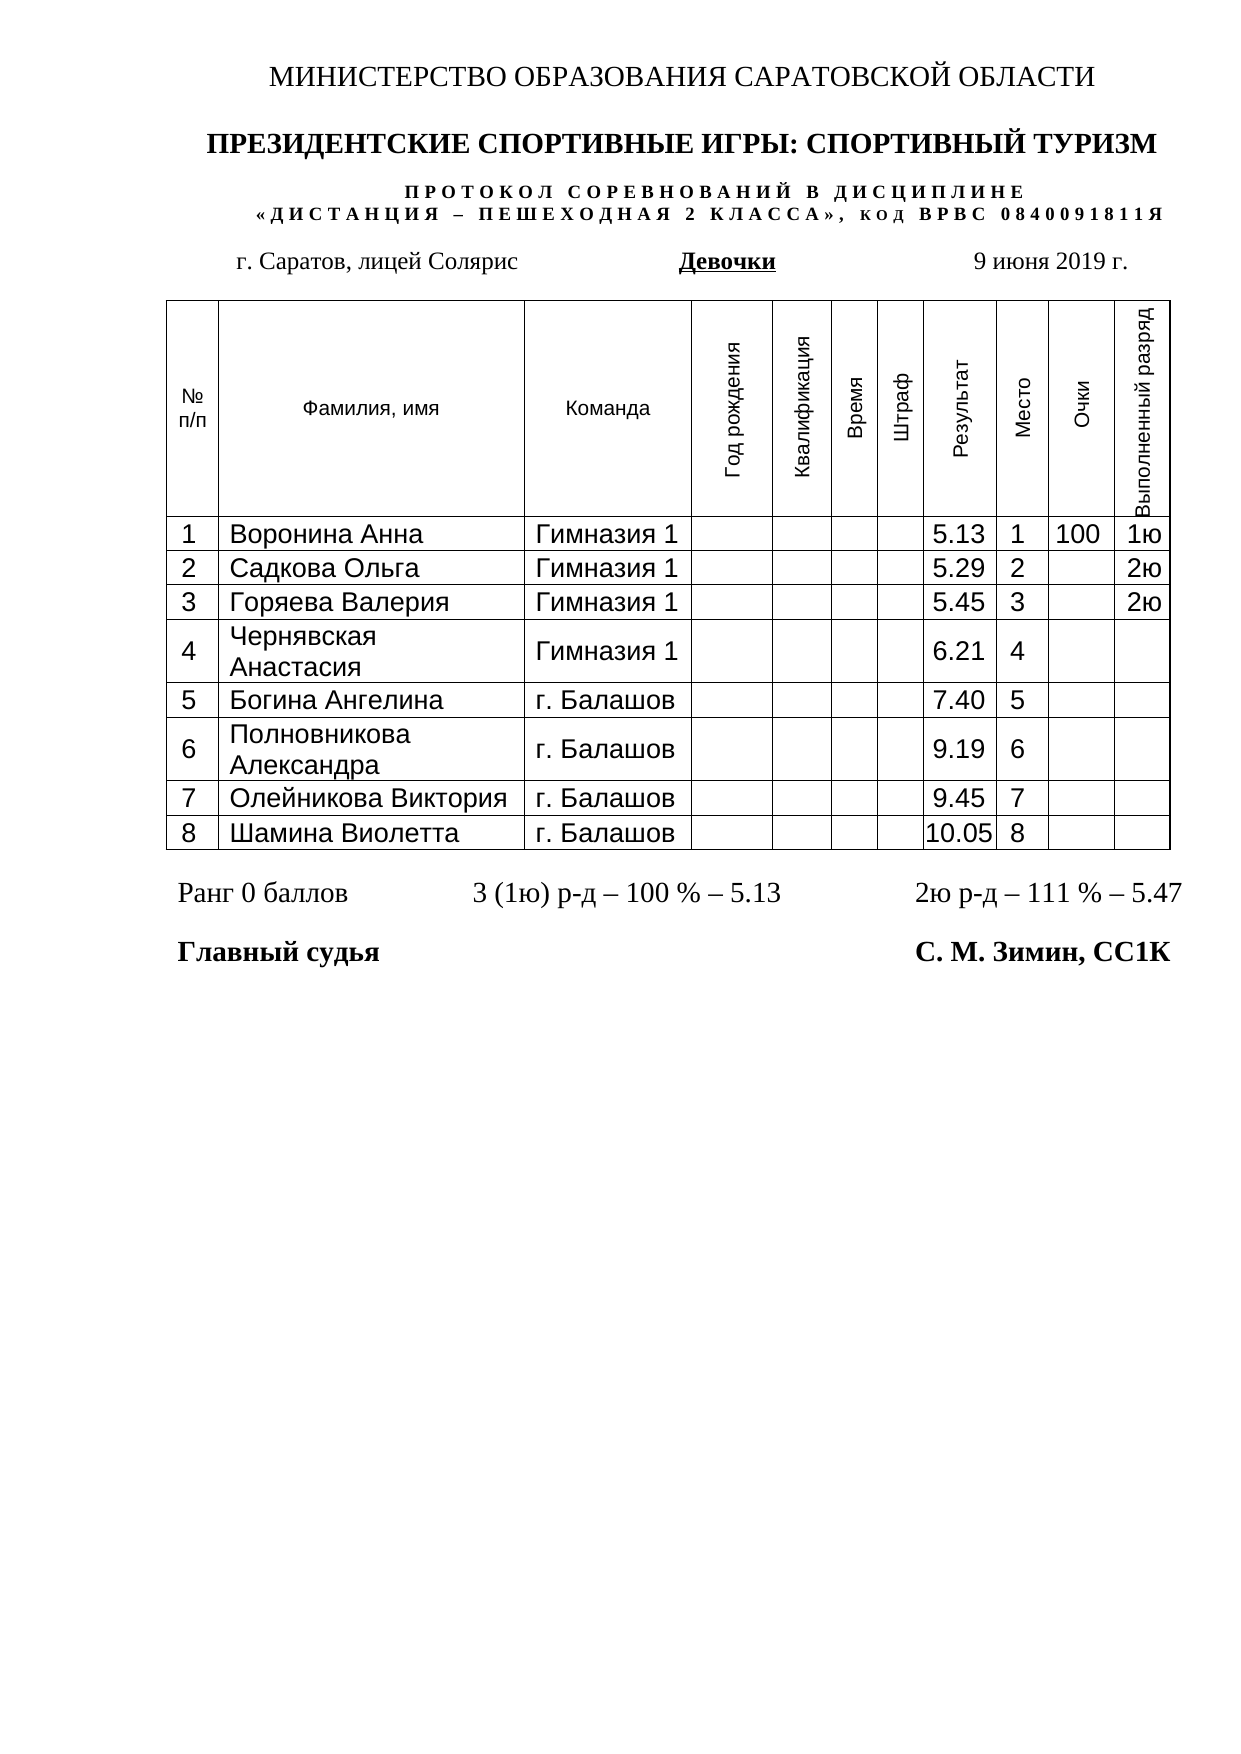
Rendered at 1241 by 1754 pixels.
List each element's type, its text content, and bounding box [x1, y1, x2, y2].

table_cell [997, 620, 1048, 682]
table_cell [1115, 683, 1169, 717]
text Главный судья С. М. Зимин, СС1К [177, 934, 1181, 967]
table_cell 9.45 [924, 781, 996, 814]
table_header Очки [1049, 301, 1114, 516]
table_cell [773, 620, 831, 682]
table_cell [832, 551, 877, 584]
table_cell [1049, 551, 1114, 584]
table_cell [1049, 718, 1114, 780]
table_cell [832, 517, 877, 550]
table_cell Гимназия 1 [525, 585, 691, 619]
table_cell 5.45 [924, 585, 996, 619]
table_cell [878, 551, 923, 584]
table_cell Воронина Анна [219, 517, 524, 550]
table_cell [167, 683, 218, 717]
table_cell Садкова Ольга [219, 551, 524, 584]
table_cell 7.40 [924, 683, 996, 717]
table_cell 5.29 [924, 551, 996, 584]
table_cell [167, 816, 218, 849]
table_header Результат [924, 301, 996, 516]
text Президентские спортивные игры: спортивный туризм [177, 126, 1187, 160]
table_cell [878, 620, 923, 682]
table_cell [878, 683, 923, 717]
table_cell 10.05 [924, 816, 996, 849]
table_cell Горяева Валерия [219, 585, 524, 619]
table_cell 100 [1049, 517, 1114, 550]
text МИНИСТЕРСТВО ОБРАЗОВАНИЯ САРАТОВСКОЙ ОБЛАСТИ [177, 59, 1187, 93]
text г. Саратов, лицей Солярис Девочки 9 июня 2019 г. [177, 246, 1187, 275]
table_cell [1115, 718, 1169, 780]
table_cell [167, 517, 218, 550]
table_cell [832, 585, 877, 619]
table_cell [997, 683, 1048, 717]
table_cell [832, 781, 877, 814]
table_cell г. Балашов [525, 683, 691, 717]
table_header Место [997, 301, 1048, 516]
table_cell [167, 620, 218, 682]
text «ДИСТАНЦИЯ – ПЕШЕХОДНАЯ 2 КЛАССА», код ВРВС 0840091811Я [177, 203, 1240, 224]
table_cell [832, 718, 877, 780]
table_cell [997, 585, 1048, 619]
table_cell 5.13 [924, 517, 996, 550]
table_cell [1049, 683, 1114, 717]
table_cell [997, 551, 1048, 584]
table_header Команда [525, 301, 691, 516]
table_cell [773, 585, 831, 619]
table_cell г. Балашов [525, 816, 691, 849]
table_cell Олейникова Виктория [219, 781, 524, 814]
table_cell [692, 517, 772, 550]
table_cell [878, 781, 923, 814]
table_cell [878, 816, 923, 849]
table_cell [692, 781, 772, 814]
table_cell Шамина Виолетта [219, 816, 524, 849]
table_cell [997, 816, 1048, 849]
table_cell [832, 620, 877, 682]
text ПРОТОКОЛ СОРЕВНОВАНИЙ В ДИСЦИПЛИНЕ [177, 181, 1240, 203]
table_header Выполненный разряд [1115, 301, 1169, 516]
table_cell [878, 585, 923, 619]
table_cell Полновникова Александра [219, 718, 524, 780]
table_cell [692, 620, 772, 682]
table_cell Гимназия 1 [525, 620, 691, 682]
table_cell [878, 718, 923, 780]
table_cell [832, 683, 877, 717]
table_cell [167, 781, 218, 814]
table_header Квалификация [773, 301, 831, 516]
table_cell [1049, 620, 1114, 682]
table_cell [167, 718, 218, 780]
table_cell [878, 517, 923, 550]
table_cell [997, 781, 1048, 814]
table_cell [773, 551, 831, 584]
table_cell [1049, 816, 1114, 849]
table_cell [692, 816, 772, 849]
table_header № п/п [167, 301, 218, 516]
table_cell [1049, 781, 1114, 814]
table_cell Гимназия 1 [525, 551, 691, 584]
table_cell [692, 683, 772, 717]
table_cell [692, 718, 772, 780]
table_cell [167, 585, 218, 619]
table_cell 2ю [1115, 585, 1169, 619]
table_cell [773, 683, 831, 717]
table_cell Чернявская Анастасия [219, 620, 524, 682]
table_cell 6.21 [924, 620, 996, 682]
table_cell [692, 551, 772, 584]
table_cell Богина Ангелина [219, 683, 524, 717]
table_cell [773, 718, 831, 780]
table_cell [1115, 620, 1169, 682]
table_cell [773, 816, 831, 849]
table_cell 1ю [1115, 517, 1169, 550]
table_cell [1049, 585, 1114, 619]
table_cell [832, 816, 877, 849]
table_header Фамилия, имя [219, 301, 524, 516]
table_cell г. Балашов [525, 781, 691, 814]
table_cell 9.19 [924, 718, 996, 780]
table_cell Гимназия 1 [525, 517, 691, 550]
table_cell [773, 517, 831, 550]
table_cell [773, 781, 831, 814]
table_cell [167, 551, 218, 584]
text Ранг 0 баллов 3 (1ю) р-д – 100 % – 5.13 2ю р-д – 111 % – 5.47 [177, 875, 1187, 909]
table_cell [997, 517, 1048, 550]
table_header Год рождения [692, 301, 772, 516]
table_cell [997, 718, 1048, 780]
table_header Время [832, 301, 877, 516]
table_cell 2ю [1115, 551, 1169, 584]
table_header Штраф [878, 301, 923, 516]
table_cell г. Балашов [525, 718, 691, 780]
table_cell [692, 585, 772, 619]
table_cell [1115, 781, 1169, 814]
table_cell [1115, 816, 1169, 849]
